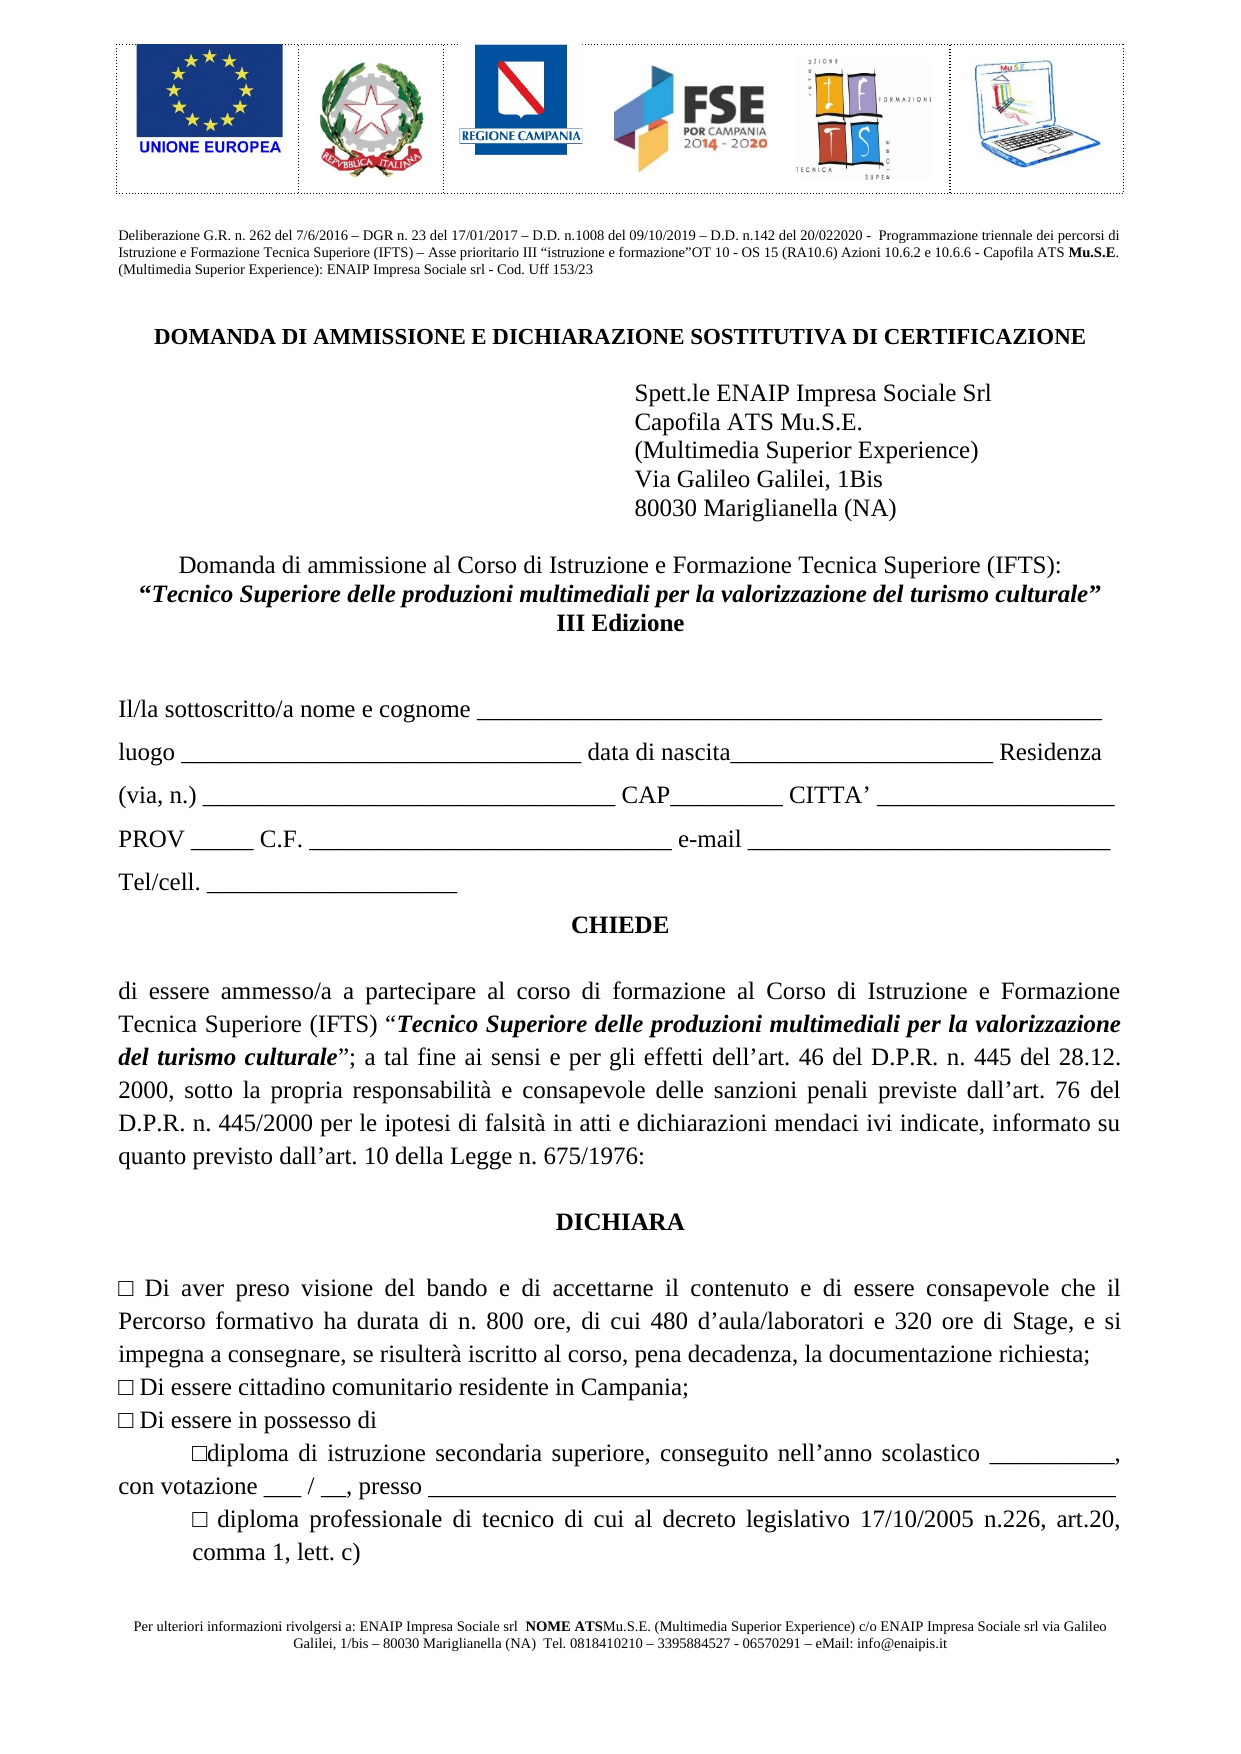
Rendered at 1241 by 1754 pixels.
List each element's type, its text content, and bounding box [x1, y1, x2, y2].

text DOMANDA DI AMMISSIONE E DICHIARAZIONE SOSTITUTIVA DI CERTIFICAZIONE [118, 323, 1122, 349]
list □diploma di istruzione secondaria superiore, conseguito nell’anno scolastico __________, con votazione ___ / __, presso _______________________________________________________ [118, 1438, 1122, 1500]
table_header [299, 44, 443, 192]
list □ Di essere cittadino comunitario residente in Campania; [118, 1372, 1122, 1401]
list di essere ammesso/a a partecipare al corso di formazione al Corso di Istruzione e Formazione Tecnica Superiore (IFTS) “Tecnico Superiore delle produzioni multimediali per la valorizzazione del turismo culturale”; a tal fine ai sensi e per gli effetti dell’art. 46 del D.P.R. n. 445 del 28.12. 2000, sotto la propria responsabilità e consapevole delle sanzioni penali previste dall’art. 76 del D.P.R. n. 445/2000 per le ipotesi di falsità in atti e dichiarazioni mendaci ivi indicate, informato su quanto previsto dall’art. 10 della Legge n. 675/1976: [118, 976, 1122, 1170]
picture [314, 58, 428, 179]
picture [613, 65, 768, 173]
text 80030 Mariglianella (NA) [118, 493, 1122, 522]
table_header [776, 44, 950, 192]
list luogo ________________________________ data di nascita_____________________ Residenza [118, 737, 1122, 766]
list DICHIARA [118, 1207, 1122, 1236]
text □ diploma professionale di tecnico di cui al decreto legislativo 17/10/2005 n.226, art.20, comma 1, lett. c) [118, 1504, 1122, 1566]
picture [970, 57, 1103, 168]
table_header [444, 44, 603, 192]
text Capofila ATS Mu.S.E. [118, 407, 1122, 436]
text Spett.le ENAIP Impresa Sociale Srl [118, 378, 1122, 407]
text “Tecnico Superiore delle produzioni multimediali per la valorizzazione del turismo culturale” III Edizione [118, 579, 1122, 637]
table_header [950, 44, 1124, 192]
list □ Di essere in possesso di [118, 1405, 1122, 1434]
picture [795, 57, 932, 180]
text Deliberazione G.R. n. 262 del 7/6/2016 – DGR n. 23 del 17/01/2017 – D.D. n.1008 del 09/10/2019 – D.D. n.142 del 20/022020 - Programmazione triennale dei percorsi di Istruzione e Formazione Tecnica Superiore (IFTS) – Asse prioritario III “istruzione e formazione”OT 10 - OS 15 (RA10.6) Azioni 10.6.2 e 10.6.6 - Capofila ATS Mu.S.E. (Multimedia Superior Experience): ENAIP Impresa Sociale srl - Cod. Uff 153/23 [118, 227, 1122, 277]
text Domanda di ammissione al Corso di Istruzione e Formazione Tecnica Superiore (IFTS): [118, 551, 1122, 579]
text (Multimedia Superior Experience) [118, 436, 1122, 464]
text Via Galileo Galilei, 1Bis [118, 464, 1122, 493]
list CHIEDE [118, 910, 1122, 939]
list Tel/cell. ____________________ [118, 867, 1122, 896]
table_header [117, 44, 299, 192]
list Il/la sottoscritto/a nome e cognome __________________________________________________ [118, 694, 1122, 723]
table_header [603, 44, 776, 192]
list □ Di aver preso visione del bando e di accettarne il contenuto e di essere consapevole che il Percorso formativo ha durata di n. 800 ore, di cui 480 d’aula/laboratori e 320 ore di Stage, e si impegna a consegnare, se risulterà iscritto al corso, pena decadenza, la documentazione richiesta; [118, 1273, 1122, 1368]
picture [136, 44, 283, 157]
picture [459, 44, 583, 155]
list (via, n.) _________________________________ CAP_________ CITTA’ ___________________ PROV _____ C.F. _____________________________ e-mail _____________________________ [118, 781, 1122, 852]
